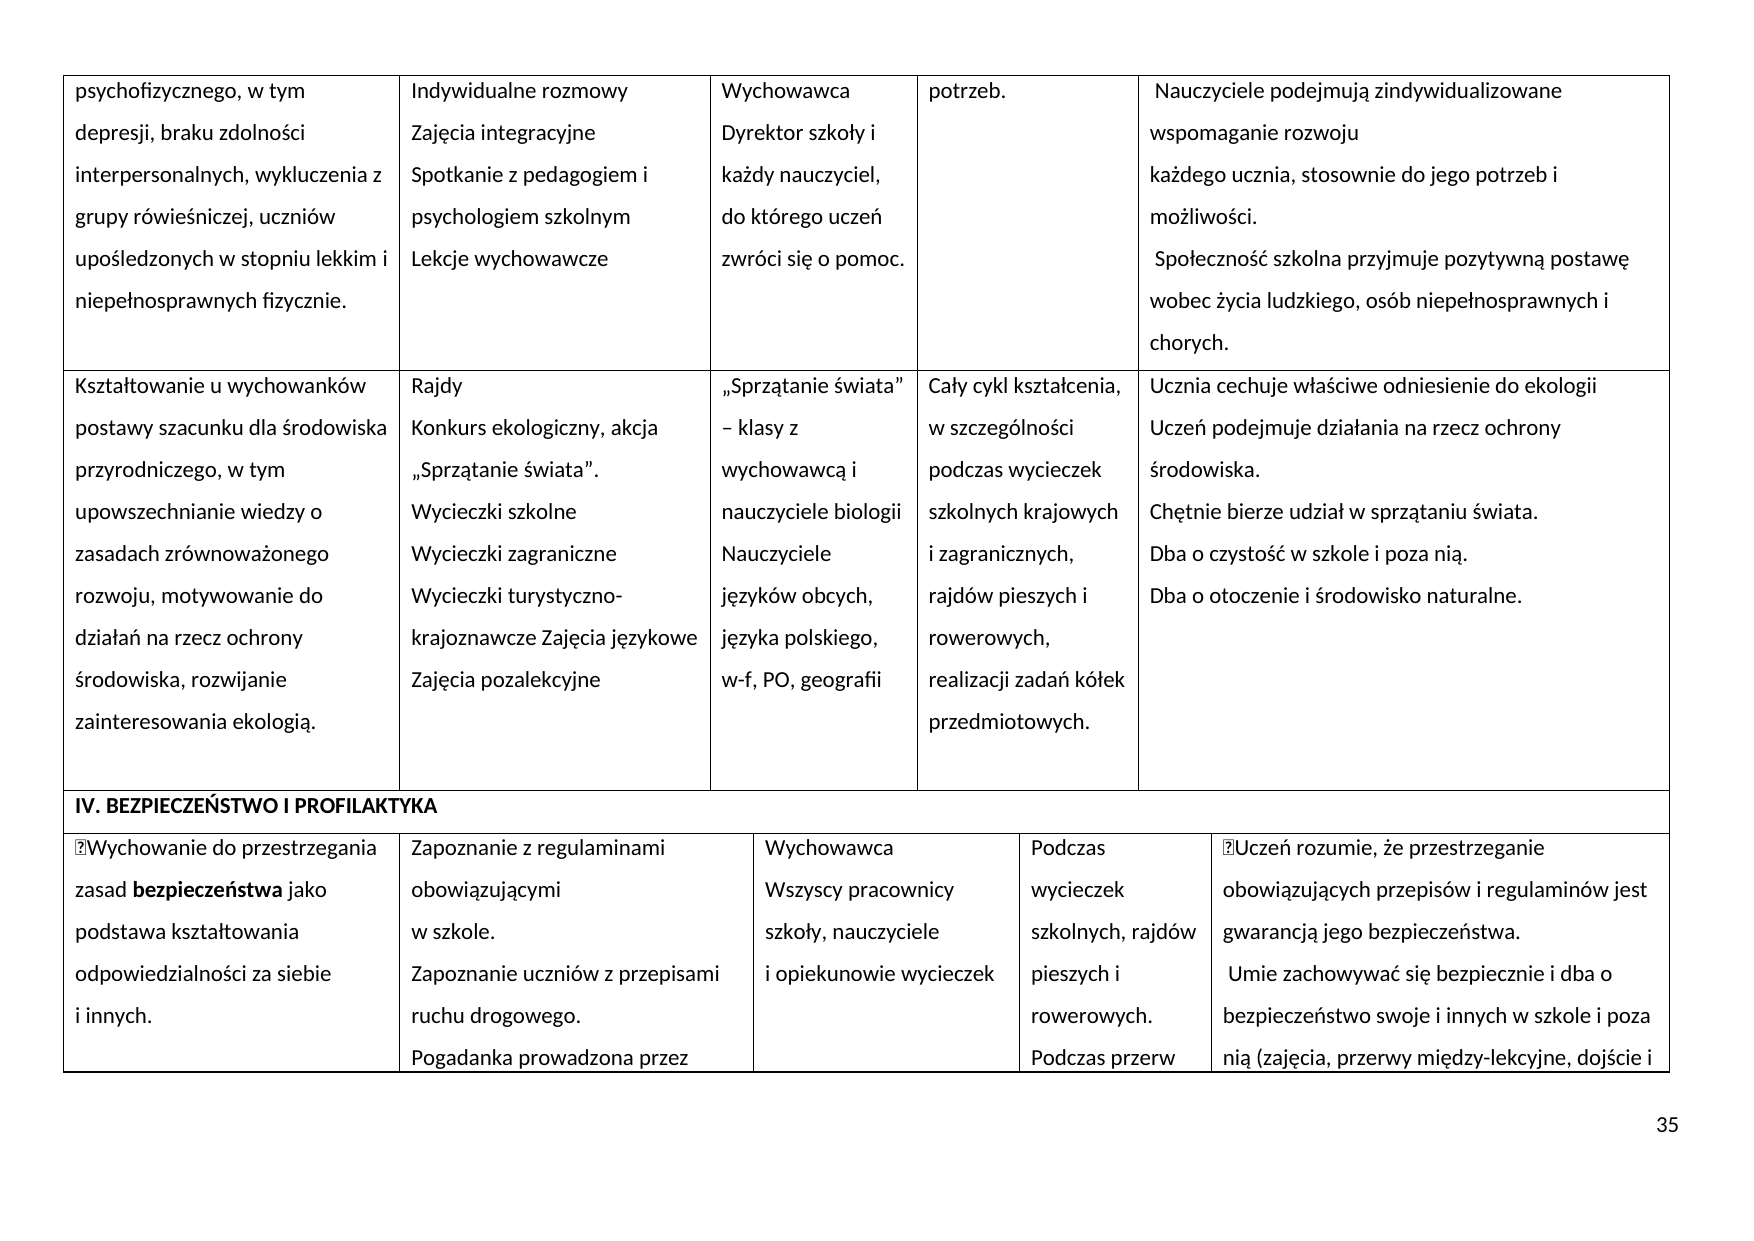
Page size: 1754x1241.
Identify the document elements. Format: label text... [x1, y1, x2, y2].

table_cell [1020, 834, 1211, 1071]
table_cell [1139, 76, 1669, 370]
table_cell Cały cykl kształcenia, w szczególności podczas wycieczek szkolnych krajowych i zagranicznych, rajdów pieszych i rowerowych, realizacji zadań kółek przedmiotowych. [918, 371, 1138, 790]
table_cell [400, 76, 710, 370]
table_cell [754, 834, 1019, 1071]
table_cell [400, 834, 753, 1071]
table_cell Kształtowanie u wychowanków postawy szacunku dla środowiska przyrodniczego, w tym upowszechnianie wiedzy o zasadach zrównoważonego rozwoju, motywowanie do działań na rzecz ochrony środowiska, rozwijanie zainteresowania ekologią. [64, 371, 399, 790]
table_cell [918, 76, 1138, 370]
table_cell IV. BEZPIECZEŃSTWO I PROFILAKTYKA [64, 791, 1669, 832]
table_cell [711, 76, 917, 370]
table_cell „Sprzątanie świata” – klasy z wychowawcą i nauczyciele biologii Nauczyciele języków obcych, języka polskiego, w-f, PO, geografii [711, 371, 917, 790]
table_cell Rajdy Konkurs ekologiczny, akcja „Sprzątanie świata”. Wycieczki szkolne Wycieczki zagraniczne Wycieczki turystyczno-krajoznawcze Zajęcia językowe Zajęcia pozalekcyjne [400, 371, 710, 790]
table_cell Ucznia cechuje właściwe odniesienie do ekologii Uczeń podejmuje działania na rzecz ochrony środowiska. Chętnie bierze udział w sprzątaniu świata. Dba o czystość w szkole i poza nią. Dba o otoczenie i środowisko naturalne. [1139, 371, 1669, 790]
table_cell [1212, 834, 1669, 1071]
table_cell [64, 76, 399, 370]
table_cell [64, 834, 399, 1071]
